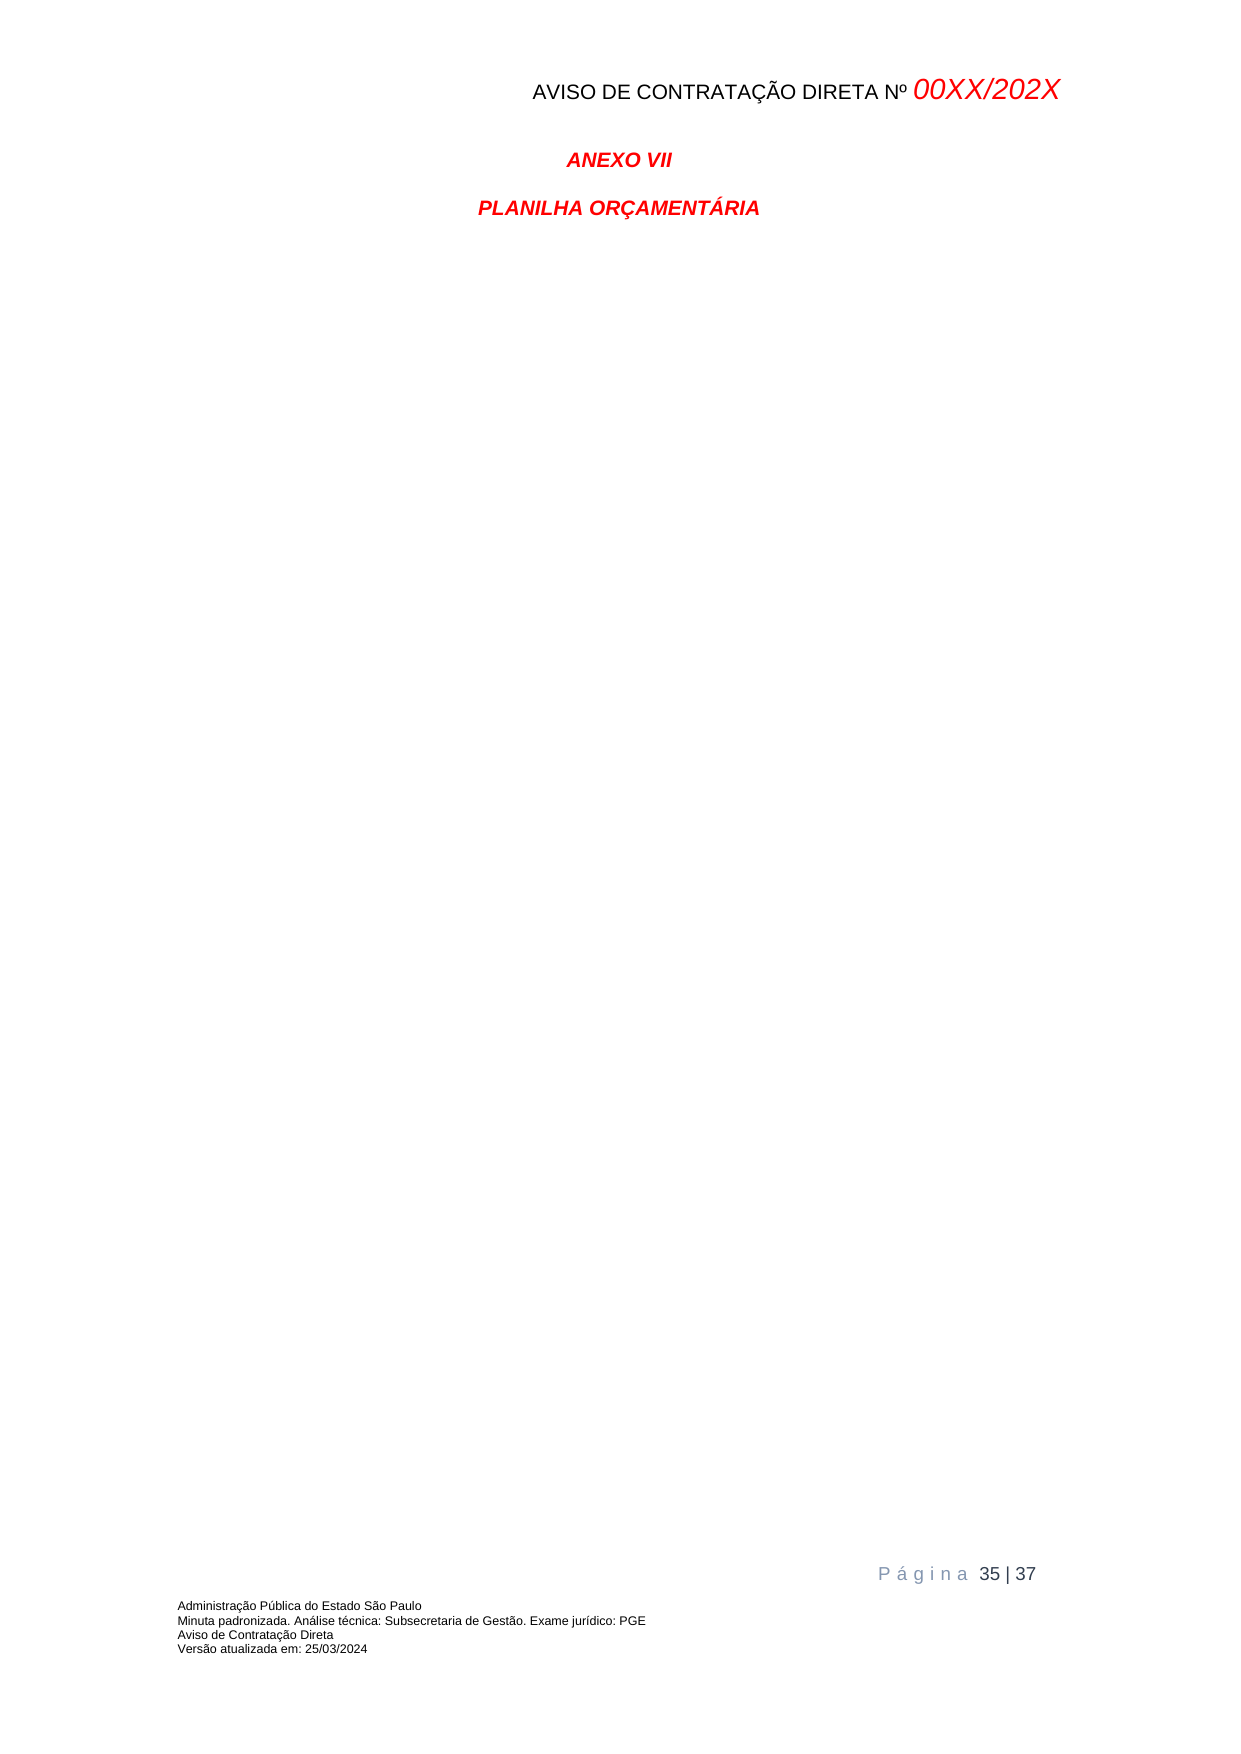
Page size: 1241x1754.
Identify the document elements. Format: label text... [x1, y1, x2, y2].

text PLANILHA ORÇAMENTÁRIA [177, 196, 1063, 219]
text ANEXO VII [177, 148, 1063, 172]
